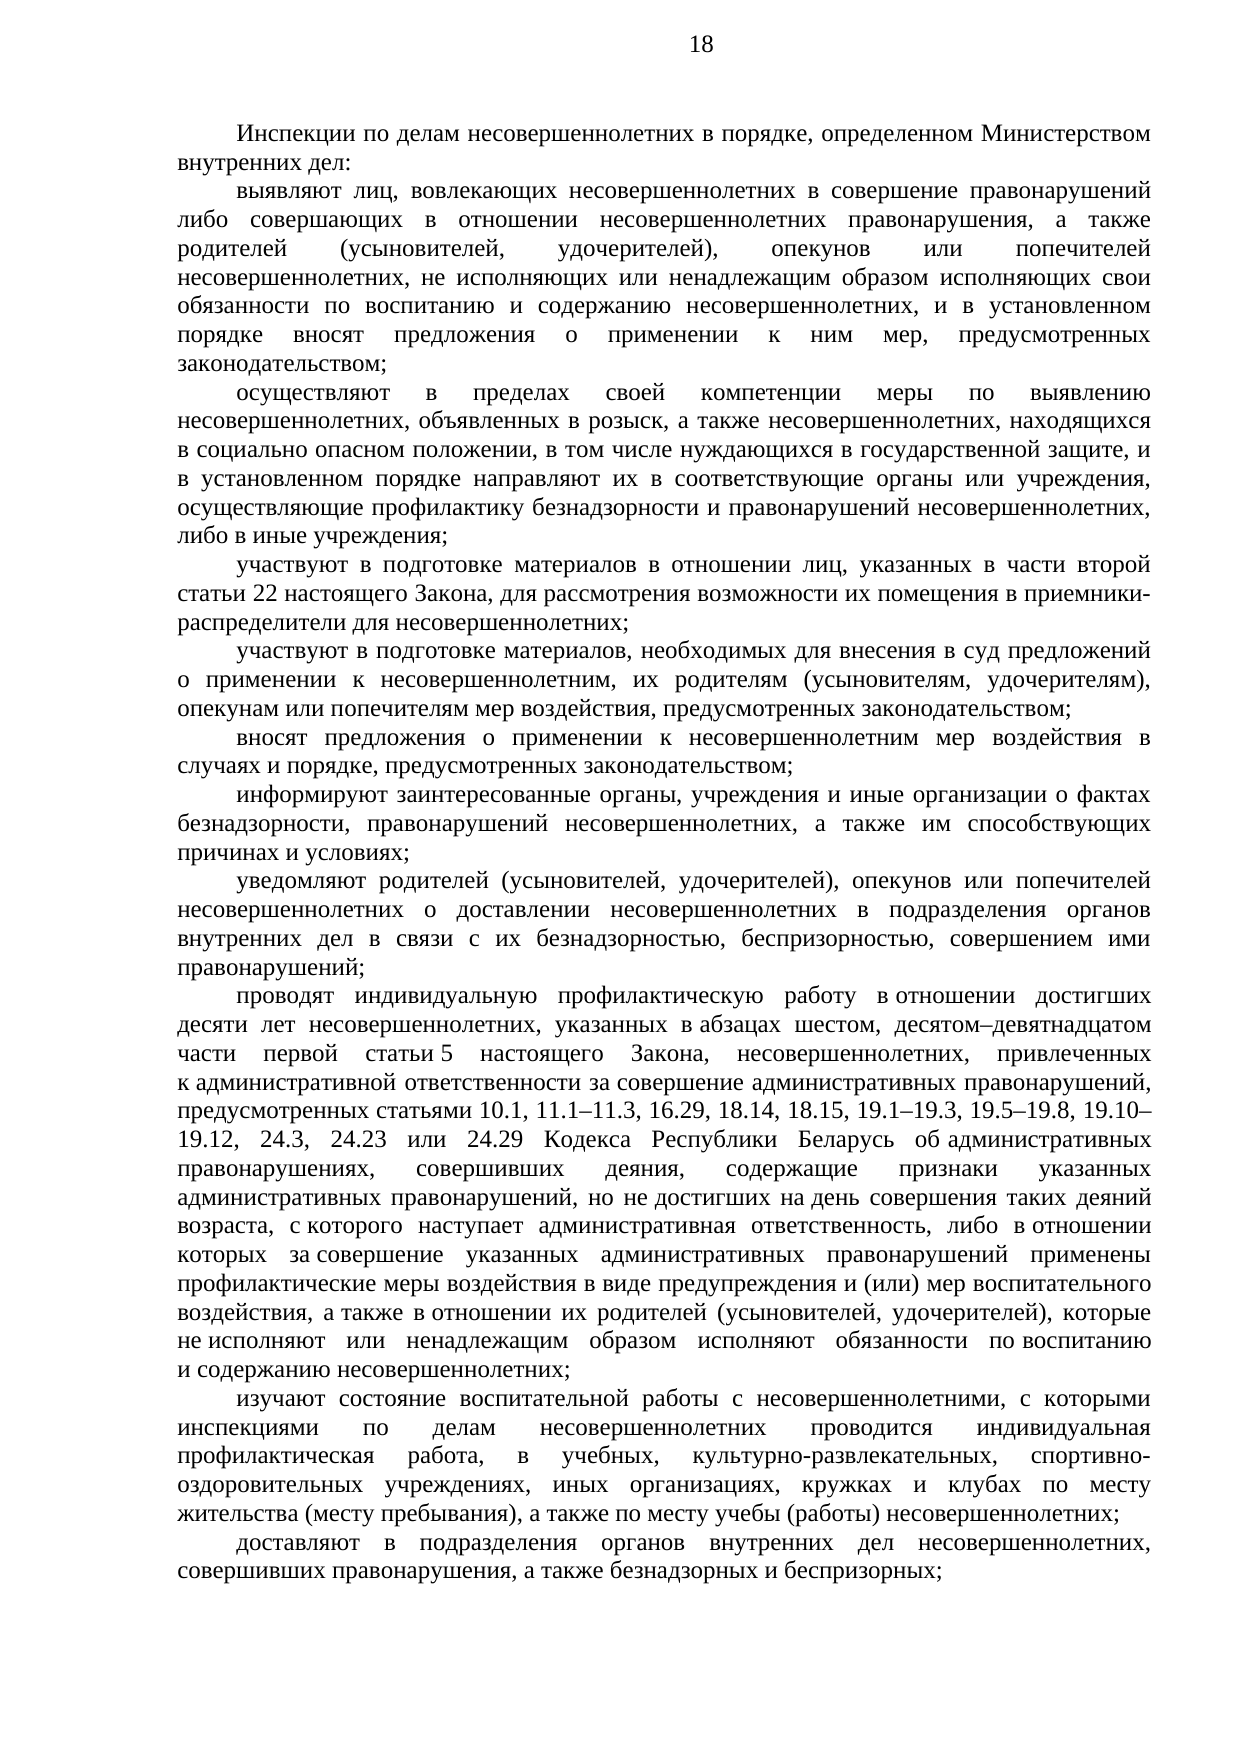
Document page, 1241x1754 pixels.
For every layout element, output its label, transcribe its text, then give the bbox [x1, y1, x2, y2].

text изучают состояние воспитательной работы с несовершеннолетними, с которыми инспекциями по делам несовершеннолетних проводится индивидуальная профилактическая работа, в учебных, культурно-развлекательных, спортивно-оздоровительных учреждениях, иных организациях, кружках и клубах по месту жительства (месту пребывания), а также по месту учебы (работы) несовершеннолетних; [177, 1383, 1152, 1527]
text вносят предложения о применении к несовершеннолетним мер воздействия в случаях и порядке, предусмотренных законодательством; [177, 722, 1152, 779]
text участвуют в подготовке материалов в отношении лиц, указанных в части второй статьи 22 настоящего Закона, для рассмотрения возможности их помещения в приемники-распределители для несовершеннолетних; [177, 549, 1152, 636]
text выявляют лиц, вовлекающих несовершеннолетних в совершение правонарушений либо совершающих в отношении несовершеннолетних правонарушения, а также родителей (усыновителей, удочерителей), опекунов или попечителей несовершеннолетних, не исполняющих или ненадлежащим образом исполняющих свои обязанности по воспитанию и содержанию несовершеннолетних, и в установленном порядке вносят предложения о применении к ним мер, предусмотренных законодательством; [177, 176, 1152, 377]
text уведомляют родителей (усыновителей, удочерителей), опекунов или попечителей несовершеннолетних о доставлении несовершеннолетних в подразделения органов внутренних дел в связи с их безнадзорностью, беспризорностью, совершением ими правонарушений; [177, 866, 1152, 981]
text информируют заинтересованные органы, учреждения и иные организации о фактах безнадзорности, правонарушений несовершеннолетних, а также им способствующих причинах и условиях; [177, 779, 1152, 866]
text участвуют в подготовке материалов, необходимых для внесения в суд предложений о применении к несовершеннолетним, их родителям (усыновителям, удочерителям), опекунам или попечителям мер воздействия, предусмотренных законодательством; [177, 636, 1152, 722]
text доставляют в подразделения органов внутренних дел несовершеннолетних, совершивших правонарушения, а также безнадзорных и беспризорных; [177, 1527, 1152, 1584]
text осуществляют в пределах своей компетенции меры по выявлению несовершеннолетних, объявленных в розыск, а также несовершеннолетних, находящихся в социально опасном положении, в том числе нуждающихся в государственной защите, и в установленном порядке направляют их в соответствующие органы или учреждения, осуществляющие профилактику безнадзорности и правонарушений несовершеннолетних, либо в иные учреждения; [177, 377, 1152, 549]
text проводят индивидуальную профилактическую работу в отношении достигших десяти лет несовершеннолетних, указанных в абзацах шестом, десятом–девятнадцатом части первой статьи 5 настоящего Закона, несовершеннолетних, привлеченных к административной ответственности за совершение административных правонарушений, предусмотренных статьями 10.1, 11.1–11.3, 16.29, 18.14, 18.15, 19.1–19.3, 19.5–19.8, 19.10–19.12, 24.3, 24.23 или 24.29 Кодекса Республики Беларусь об административных правонарушениях, совершивших деяния, содержащие признаки указанных административных правонарушений, но не достигших на день совершения таких деяний возраста, с которого наступает административная ответственность, либо в отношении которых за совершение указанных административных правонарушений применены профилактические меры воздействия в виде предупреждения и (или) мер воспитательного воздействия, а также в отношении их родителей (усыновителей, удочерителей), которые не исполняют или ненадлежащим образом исполняют обязанности по воспитанию и содержанию несовершеннолетних; [177, 981, 1152, 1383]
text Инспекции по делам несовершеннолетних в порядке, определенном Министерством внутренних дел: [177, 118, 1152, 176]
